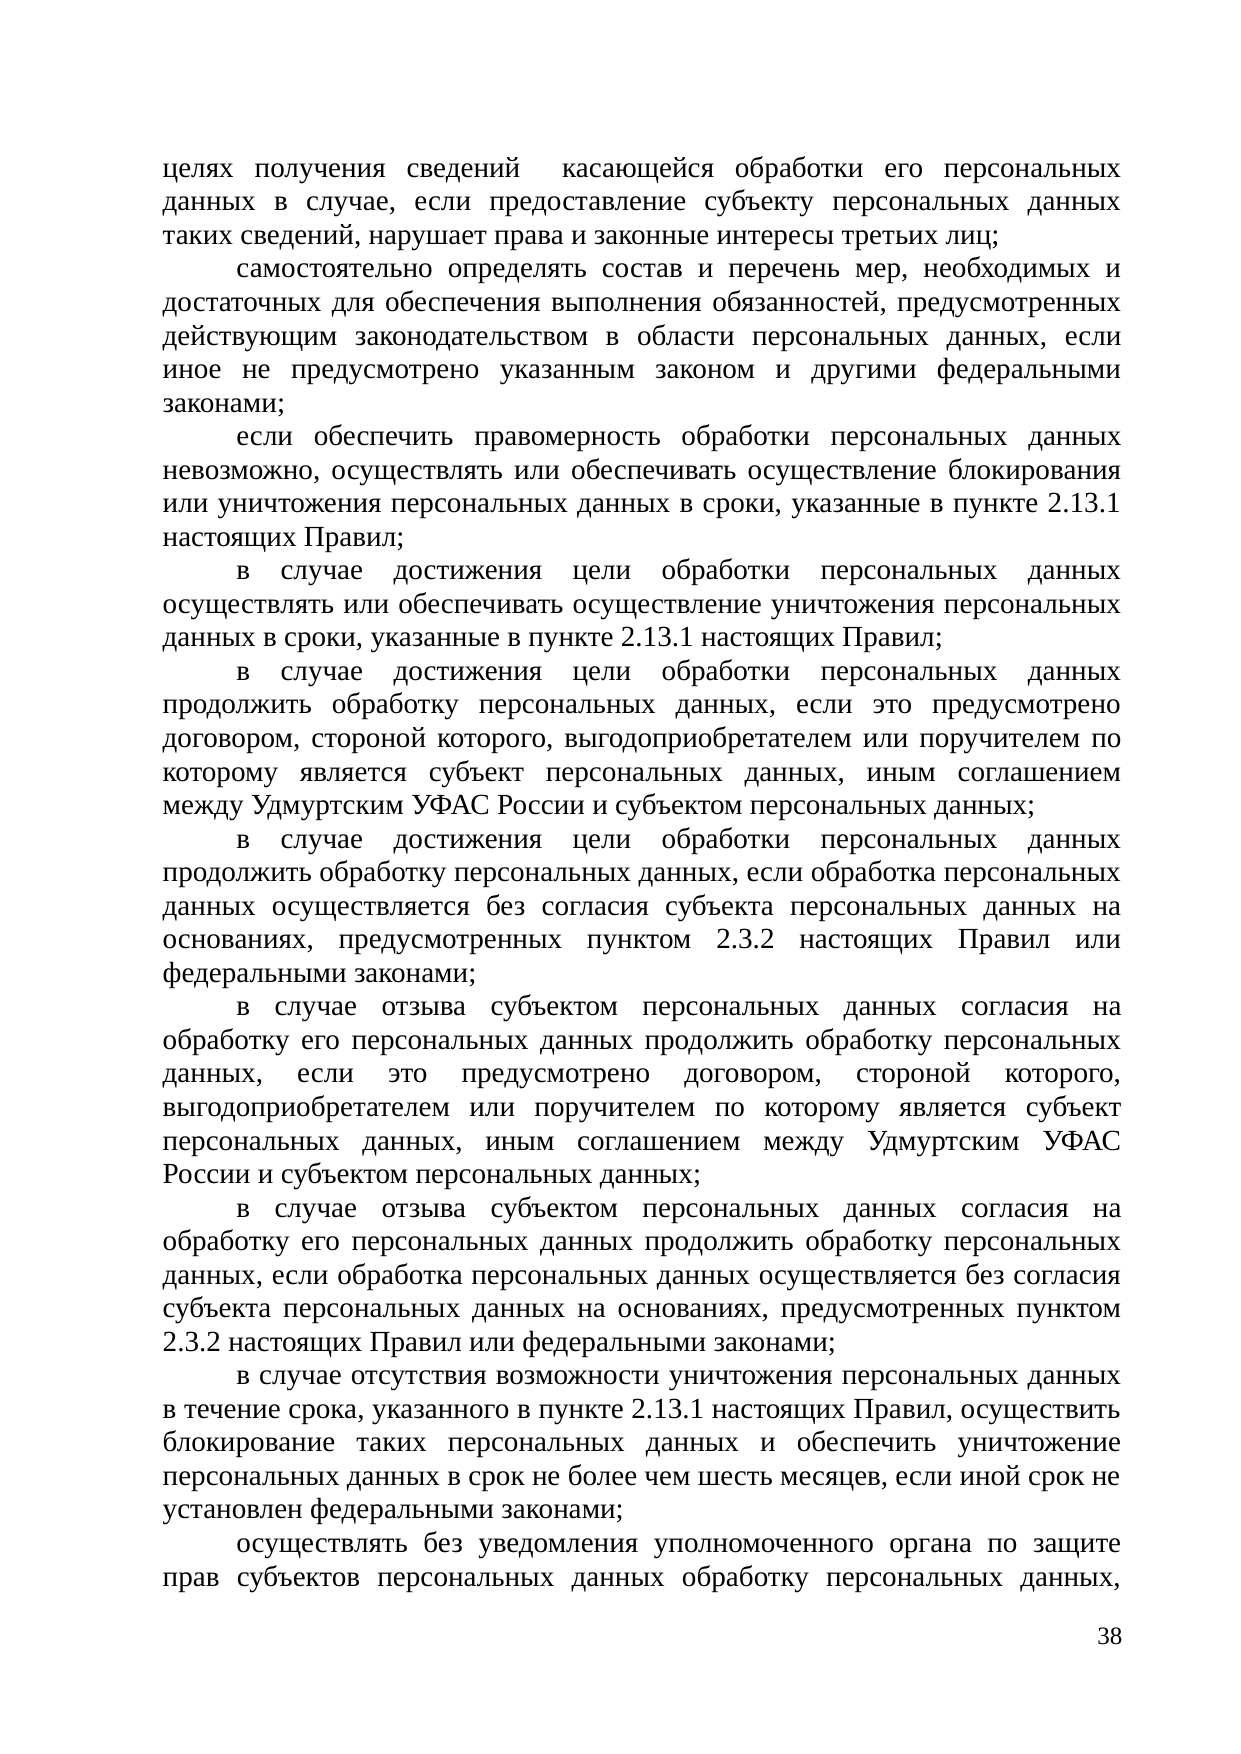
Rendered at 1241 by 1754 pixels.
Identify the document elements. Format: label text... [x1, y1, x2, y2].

text в случае достижения цели обработки персональных данных продолжить обработку персональных данных, если обработка персональных данных осуществляется без согласия субъекта персональных данных на основаниях, предусмотренных пунктом 2.3.2 настоящих Правил или федеральными законами; [162, 821, 1122, 988]
text в случае достижения цели обработки персональных данных осуществлять или обеспечивать осуществление уничтожения персональных данных в сроки, указанные в пункте 2.13.1 настоящих Правил; [162, 552, 1122, 653]
text в случае отсутствия возможности уничтожения персональных данных в течение срока, указанного в пункте 2.13.1 настоящих Правил, осуществить блокирование таких персональных данных и обеспечить уничтожение персональных данных в срок не более чем шесть месяцев, если иной срок не установлен федеральными законами; [162, 1357, 1122, 1525]
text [162, 150, 1122, 251]
text самостоятельно определять состав и перечень мер, необходимых и достаточных для обеспечения выполнения обязанностей, предусмотренных действующим законодательством в области персональных данных, если иное не предусмотрено указанным законом и другими федеральными законами; [162, 251, 1122, 418]
text если обеспечить правомерность обработки персональных данных невозможно, осуществлять или обеспечивать осуществление блокирования или уничтожения персональных данных в сроки, указанные в пункте 2.13.1 настоящих Правил; [162, 418, 1122, 552]
text в случае отзыва субъектом персональных данных согласия на обработку его персональных данных продолжить обработку персональных данных, если обработка персональных данных осуществляется без согласия субъекта персональных данных на основаниях, предусмотренных пунктом 2.3.2 настоящих Правил или федеральными законами; [162, 1190, 1122, 1357]
text в случае достижения цели обработки персональных данных продолжить обработку персональных данных, если это предусмотрено договором, стороной которого, выгодоприобретателем или поручителем по которому является субъект персональных данных, иным соглашением между Удмуртским УФАС России и субъектом персональных данных; [162, 653, 1122, 821]
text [162, 1525, 1122, 1592]
text в случае отзыва субъектом персональных данных согласия на обработку его персональных данных продолжить обработку персональных данных, если это предусмотрено договором, стороной которого, выгодоприобретателем или поручителем по которому является субъект персональных данных, иным соглашением между Удмуртским УФАС России и субъектом персональных данных; [162, 988, 1122, 1190]
